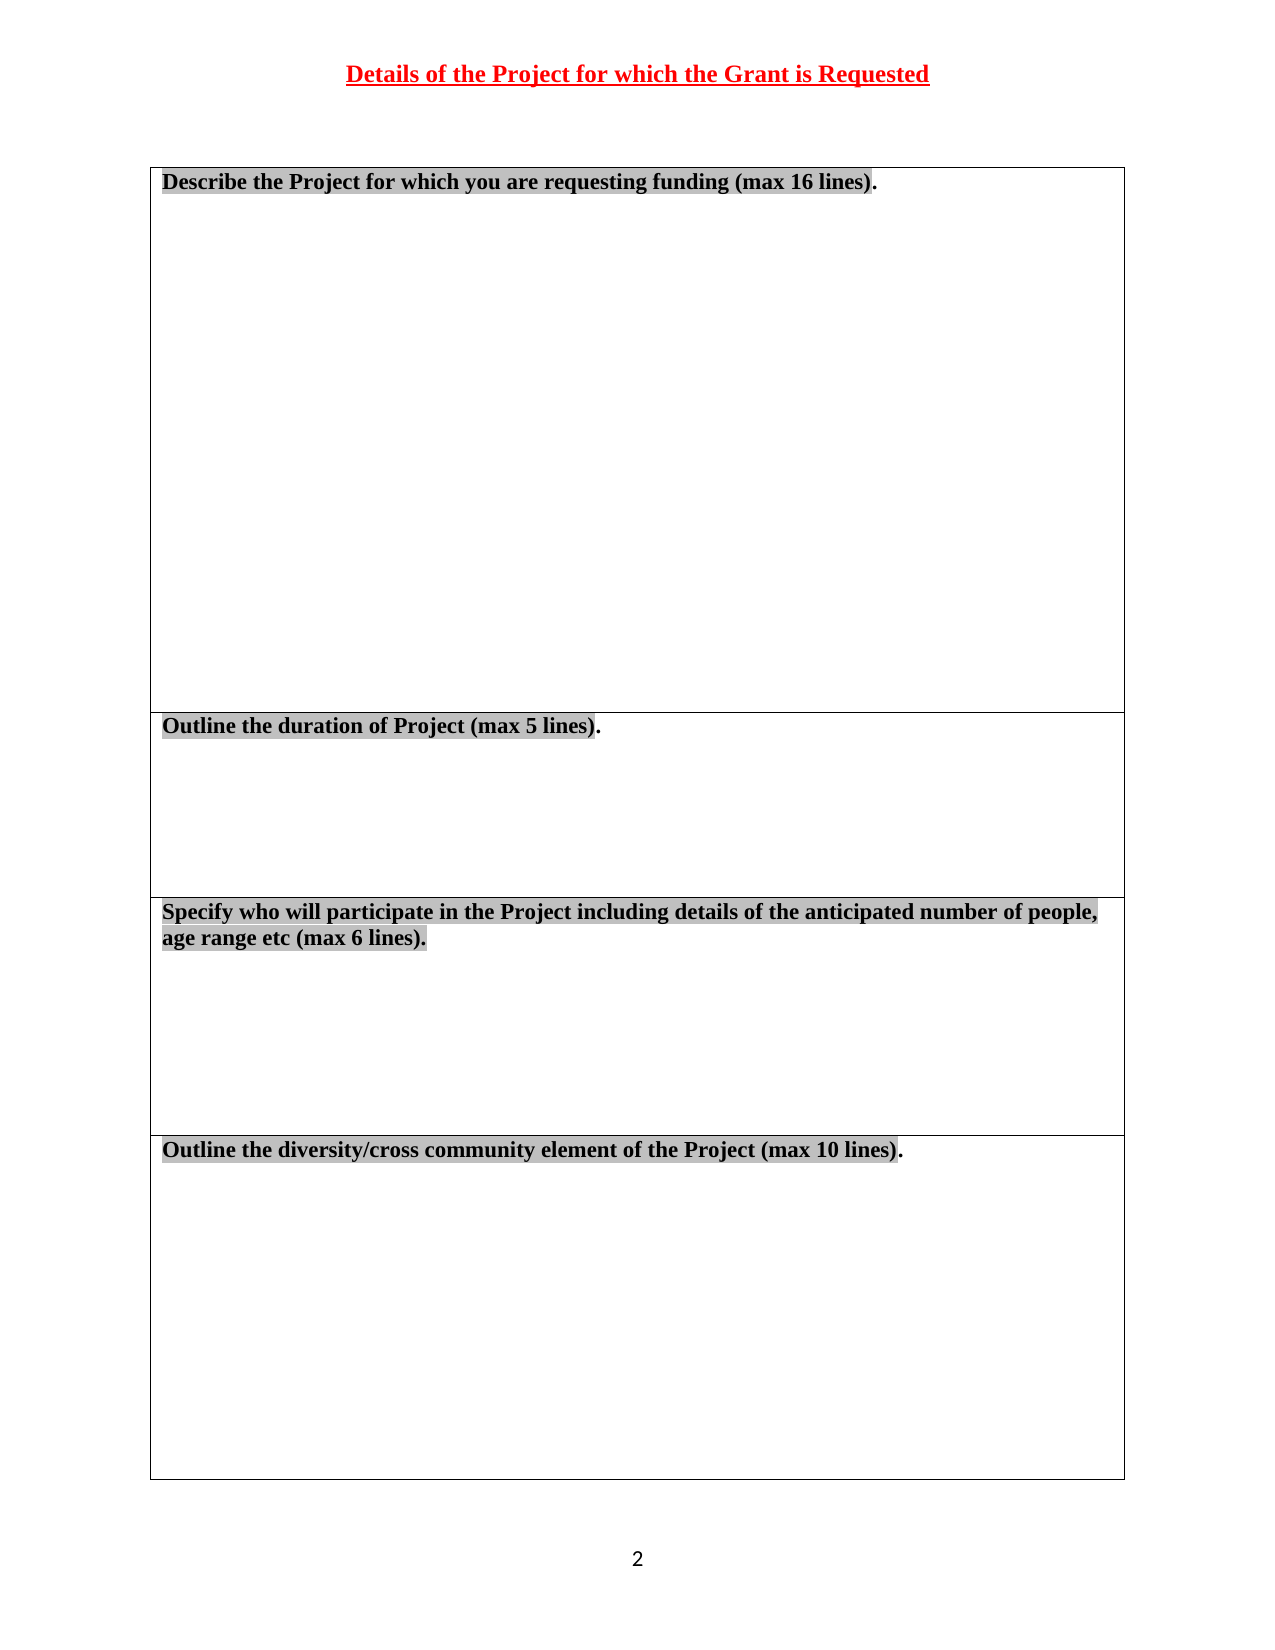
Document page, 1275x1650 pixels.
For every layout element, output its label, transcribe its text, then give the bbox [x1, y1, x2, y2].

table_header Describe the Project for which you are requesting funding (max 16 lines). [151, 168, 1124, 712]
table_cell Specify who will participate in the Project including details of the anticipated number of people, age range etc (max 6 lines). [151, 898, 1124, 1135]
table_cell Outline the diversity/cross community element of the Project (max 10 lines). [151, 1136, 1124, 1479]
text Details of the Project for which the Grant is Requested [150, 59, 1125, 88]
table_cell Outline the duration of Project (max 5 lines). [151, 713, 1124, 897]
